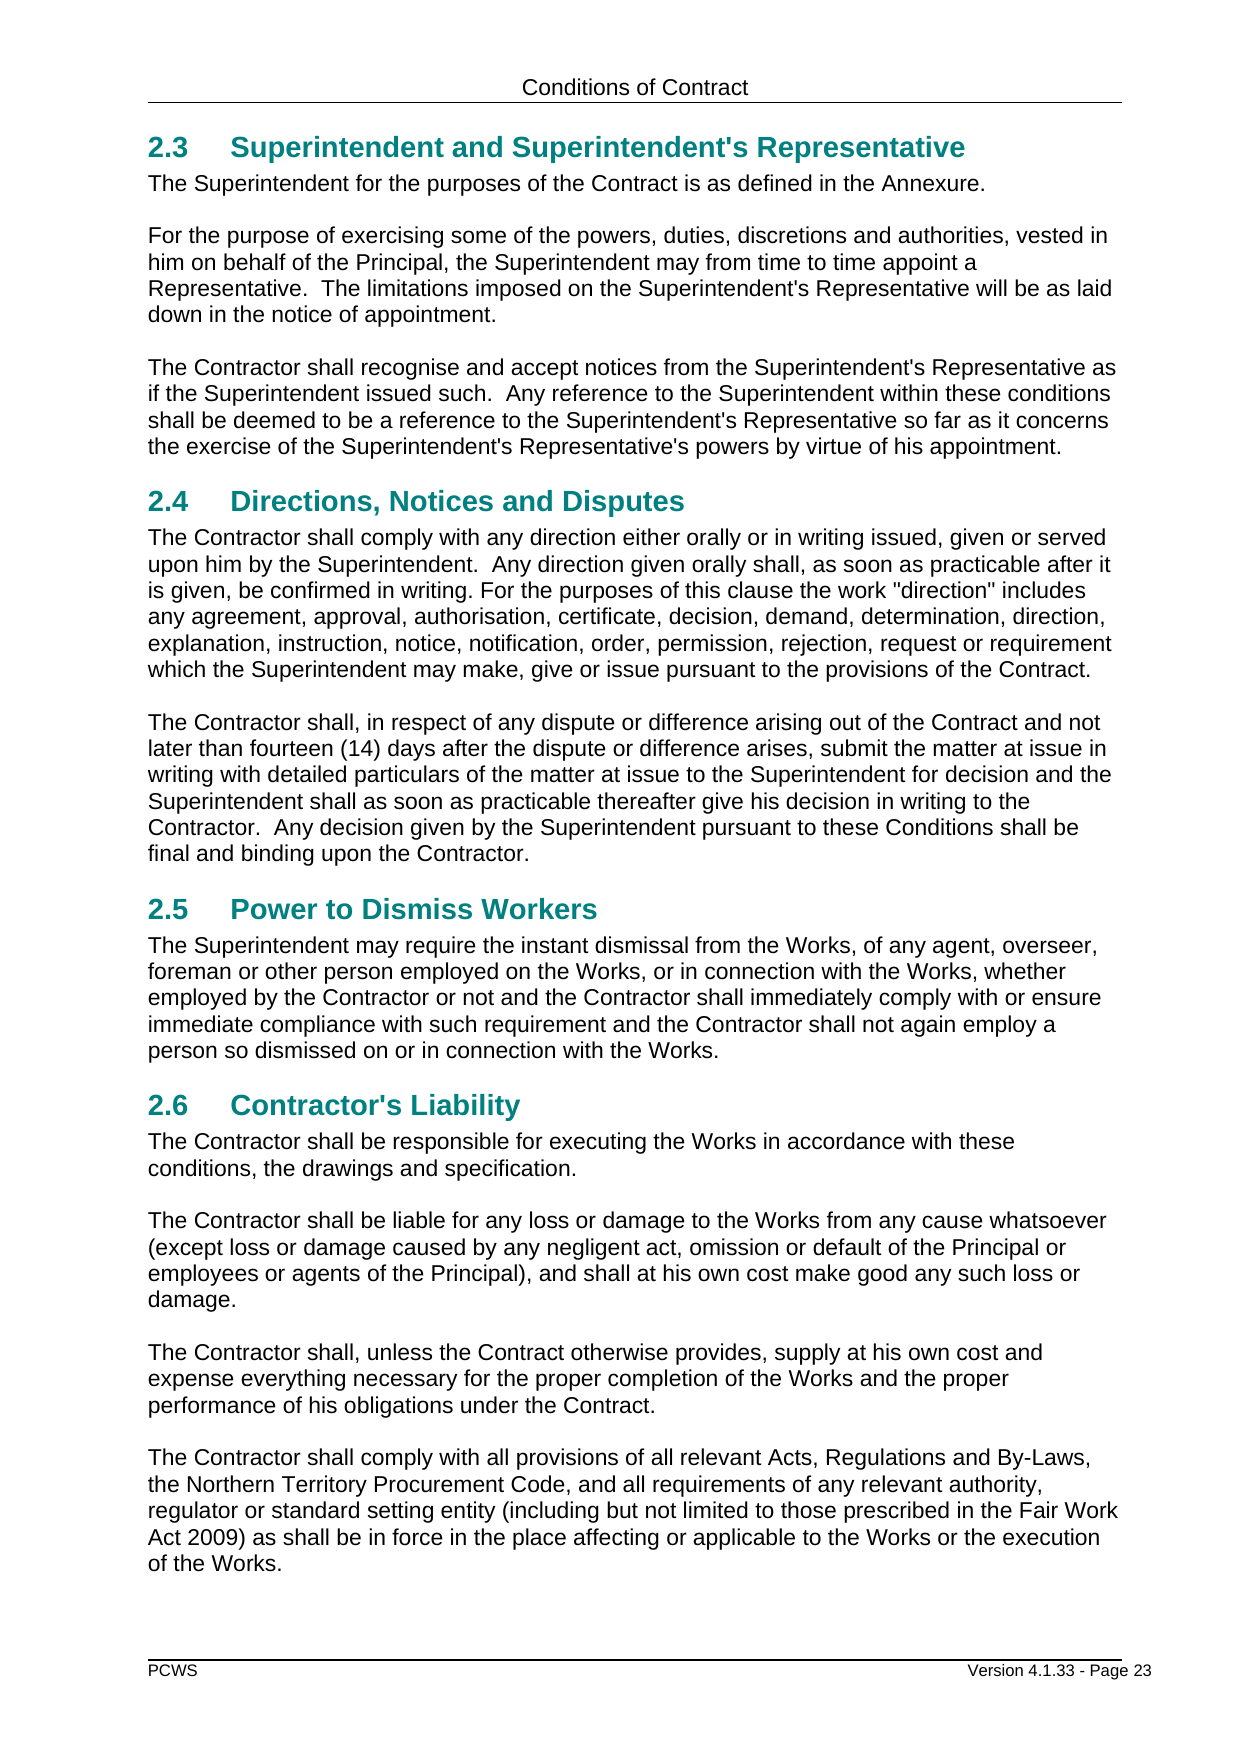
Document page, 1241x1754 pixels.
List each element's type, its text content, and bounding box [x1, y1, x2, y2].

text The Contractor shall be responsible for executing the Works in accordance with these conditions, the drawings and specification. [148, 1128, 1122, 1181]
subtitle Superintendent and Superintendent's Representative [148, 130, 1122, 163]
text The Contractor shall recognise and accept notices from the Superintendent's Representative as if the Superintendent issued such. Any reference to the Superintendent within these conditions shall be deemed to be a reference to the Superintendent's Representative so far as it concerns the exercise of the Superintendent's Representative's powers by virtue of his appointment. [148, 354, 1122, 459]
text The Superintendent may require the instant dismissal from the Works, of any agent, overseer, foreman or other person employed on the Works, or in connection with the Works, whether employed by the Contractor or not and the Contractor shall immediately comply with or ensure immediate compliance with such requirement and the Contractor shall not again employ a person so dismissed on or in connection with the Works. [148, 932, 1122, 1063]
text For the purpose of exercising some of the powers, duties, discretions and authorities, vested in him on behalf of the Principal, the Superintendent may from time to time appoint a Representative. The limitations imposed on the Superintendent's Representative will be as laid down in the notice of appointment. [148, 222, 1122, 328]
subtitle Contractor's Liability [148, 1088, 1122, 1122]
text The Contractor shall comply with all provisions of all relevant Acts, Regulations and By-Laws, the Northern Territory Procurement Code, and all requirements of any relevant authority, regulator or standard setting entity (including but not limited to those prescribed in the Fair Work Act 2009) as shall be in force in the place affecting or applicable to the Works or the execution of the Works. [148, 1444, 1122, 1576]
subtitle Power to Dismiss Workers [148, 892, 1122, 925]
text The Superintendent for the purposes of the Contract is as defined in the Annexure. [148, 169, 1122, 196]
text The Contractor shall, unless the Contract otherwise provides, supply at his own cost and expense everything necessary for the proper completion of the Works and the proper performance of his obligations under the Contract. [148, 1339, 1122, 1418]
text The Contractor shall be liable for any loss or damage to the Works from any cause whatsoever (except loss or damage caused by any negligent act, omission or default of the Principal or employees or agents of the Principal), and shall at his own cost make good any such loss or damage. [148, 1207, 1122, 1313]
text The Contractor shall comply with any direction either orally or in writing issued, given or served upon him by the Superintendent. Any direction given orally shall, as soon as practicable after it is given, be confirmed in writing. For the purposes of this clause the work "direction" includes any agreement, approval, authorisation, certificate, decision, demand, determination, direction, explanation, instruction, notice, notification, order, permission, rejection, request or requirement which the Superintendent may make, give or issue pursuant to the provisions of the Contract. [148, 524, 1122, 682]
subtitle Directions, Notices and Disputes [148, 484, 1122, 518]
text The Contractor shall, in respect of any dispute or difference arising out of the Contract and not later than fourteen (14) days after the dispute or difference arises, submit the matter at issue in writing with detailed particulars of the matter at issue to the Superintendent for decision and the Superintendent shall as soon as practicable thereafter give his decision in writing to the Contractor. Any decision given by the Superintendent pursuant to these Conditions shall be final and binding upon the Contractor. [148, 709, 1122, 867]
